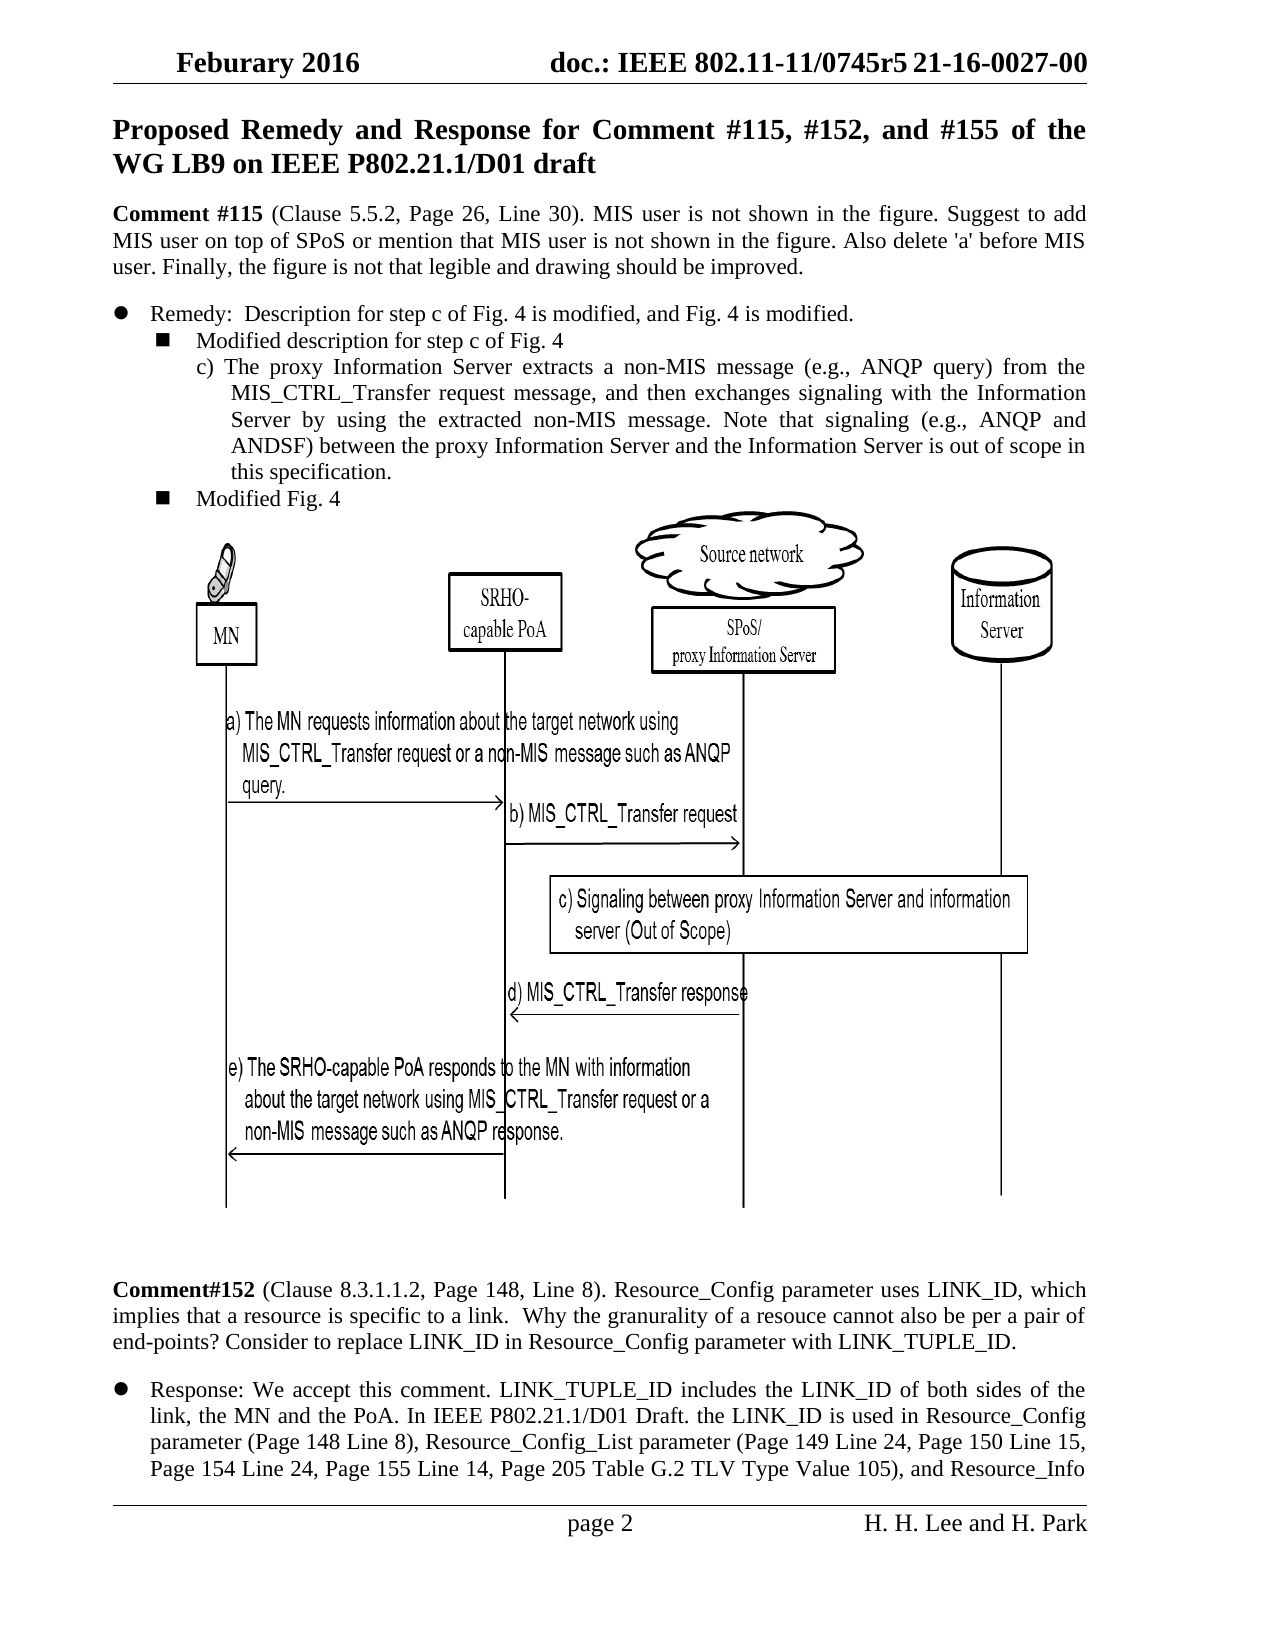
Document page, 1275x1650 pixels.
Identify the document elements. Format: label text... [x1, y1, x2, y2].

list c) The proxy Information Server extracts a non-MIS message (e.g., ANQP query) from the MIS_CTRL_Transfer request message, and then exchanges signaling with the Information Server by using the extracted non-MIS message. Note that signaling (e.g., ANQP and ANDSF) between the proxy Information Server and the Information Server is out of scope in this specification. [196, 353, 1087, 485]
text Proposed Remedy and Response for Comment #115, #152, and #155 of the WG LB9 on IEEE P802.21.1/D01 draft [112, 112, 1087, 179]
text Comment #115 (Clause 5.5.2, Page 26, Line 30). MIS user is not shown in the figure. Suggest to add MIS user on top of SPoS or mention that MIS user is not shown in the figure. Also delete 'a' before MIS user. Finally, the figure is not that legible and drawing should be improved. [112, 200, 1087, 279]
list Modified Fig. 4 [154, 485, 1087, 511]
list Remedy: Description for step c of Fig. 4 is modified, and Fig. 4 is modified. [112, 300, 1087, 327]
list Modified description for step c of Fig. 4 [154, 327, 1087, 353]
picture [195, 511, 1053, 1208]
text Comment#152 (Clause 8.3.1.1.2, Page 148, Line 8). Resource_Config parameter uses LINK_ID, which implies that a resource is specific to a link. Why the granurality of a resouce cannot also be per a pair of end-points? Consider to replace LINK_ID in Resource_Config parameter with LINK_TUPLE_ID. [112, 1276, 1087, 1355]
